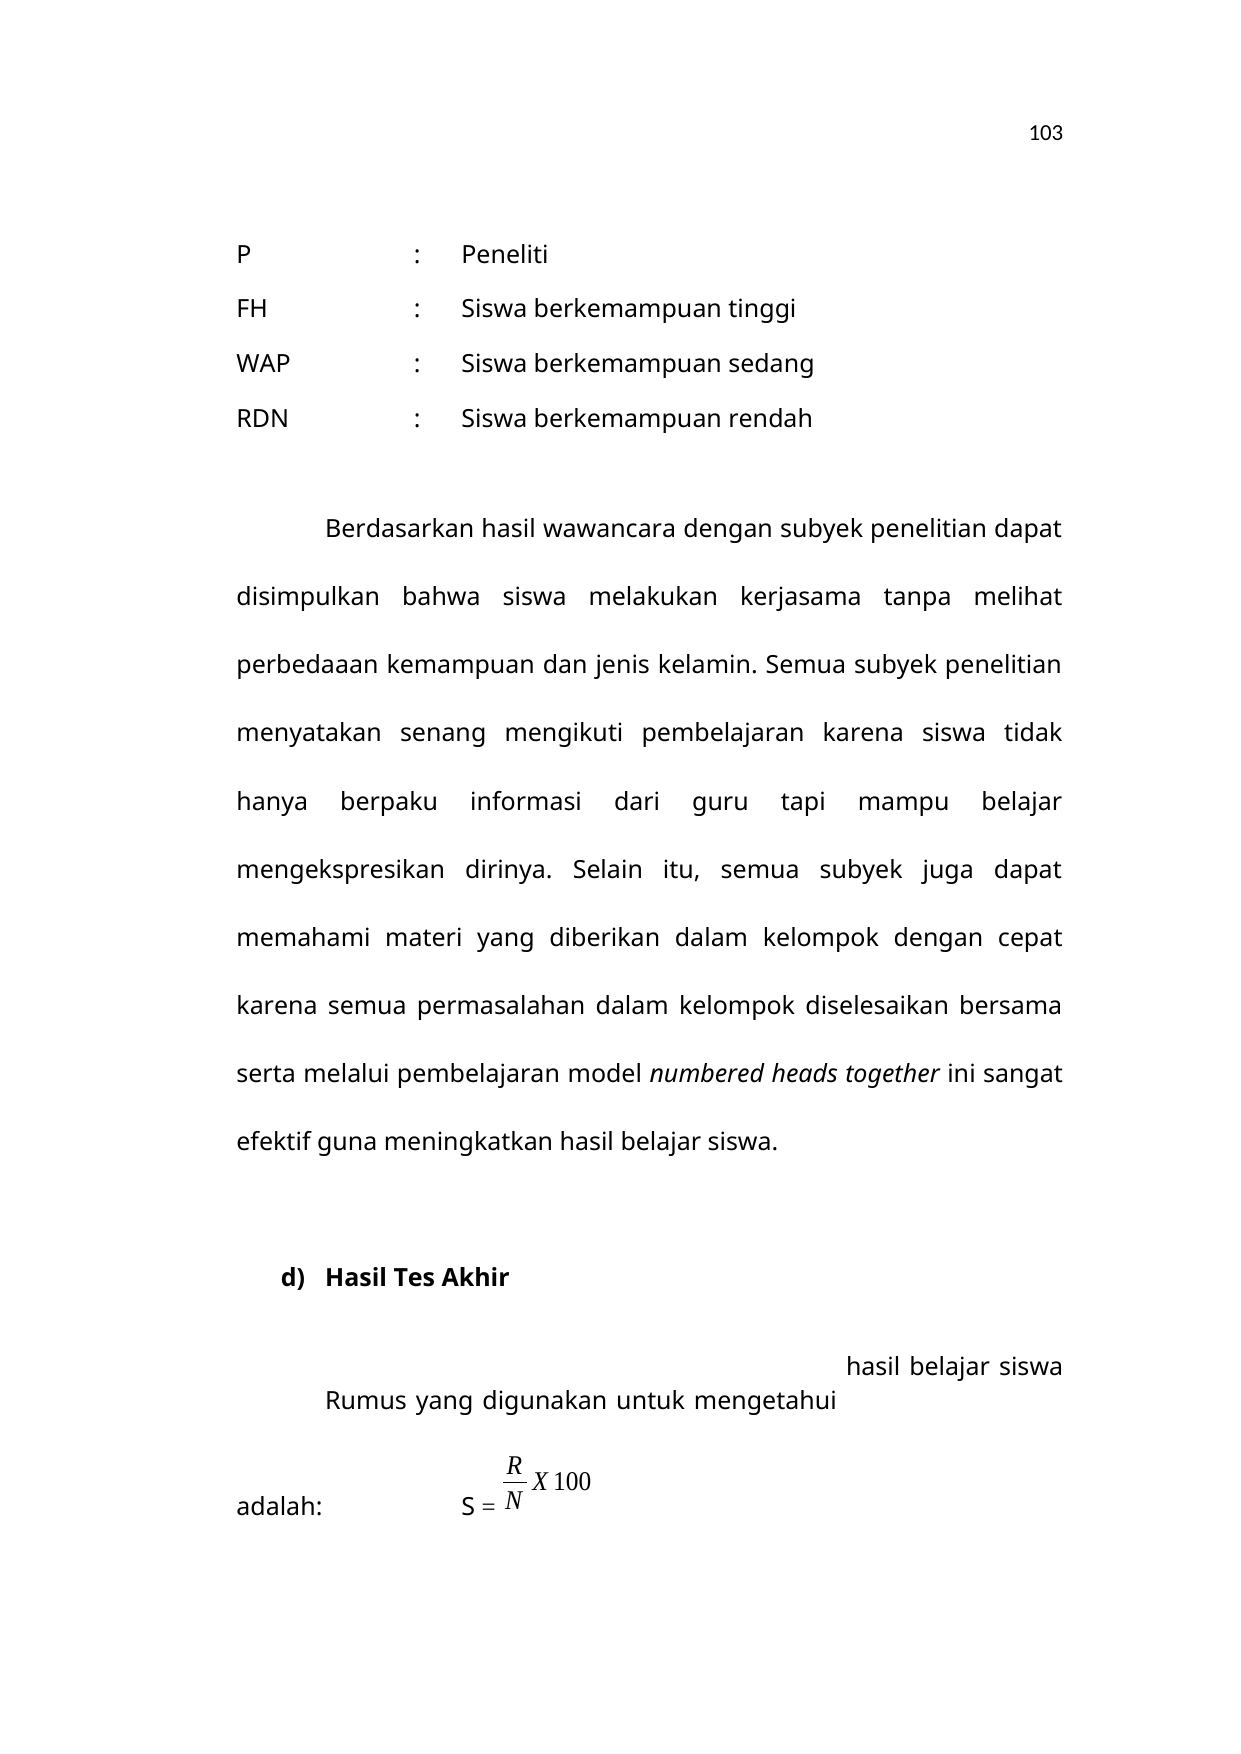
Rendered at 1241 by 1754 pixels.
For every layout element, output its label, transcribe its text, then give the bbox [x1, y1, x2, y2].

text P : Peneliti [236, 236, 1063, 270]
text RDN : Siswa berkemampuan rendah [236, 401, 1063, 435]
text Rumus yang digunakan untuk mengetahui hasil belajar siswa adalah: S = [236, 1349, 1063, 1523]
list Berdasarkan hasil wawancara dengan subyek penelitian dapat disimpulkan bahwa siswa melakukan kerjasama tanpa melihat perbedaaan kemampuan dan jenis kelamin. Semua subyek penelitian menyatakan senang mengikuti pembelajaran karena siswa tidak hanya berpaku informasi dari guru tapi mampu belajar mengekspresikan dirinya. Selain itu, semua subyek juga dapat memahami materi yang diberikan dalam kelompok dengan cepat karena semua permasalahan dalam kelompok diselesaikan bersama serta melalui pembelajaran model numbered heads together ini sangat efektif guna meningkatkan hasil belajar siswa. [236, 511, 1063, 1158]
list Hasil Tes Akhir [281, 1260, 1063, 1294]
text FH : Siswa berkemampuan tinggi [236, 291, 1063, 325]
text WAP : Siswa berkemampuan sedang [236, 346, 1063, 380]
